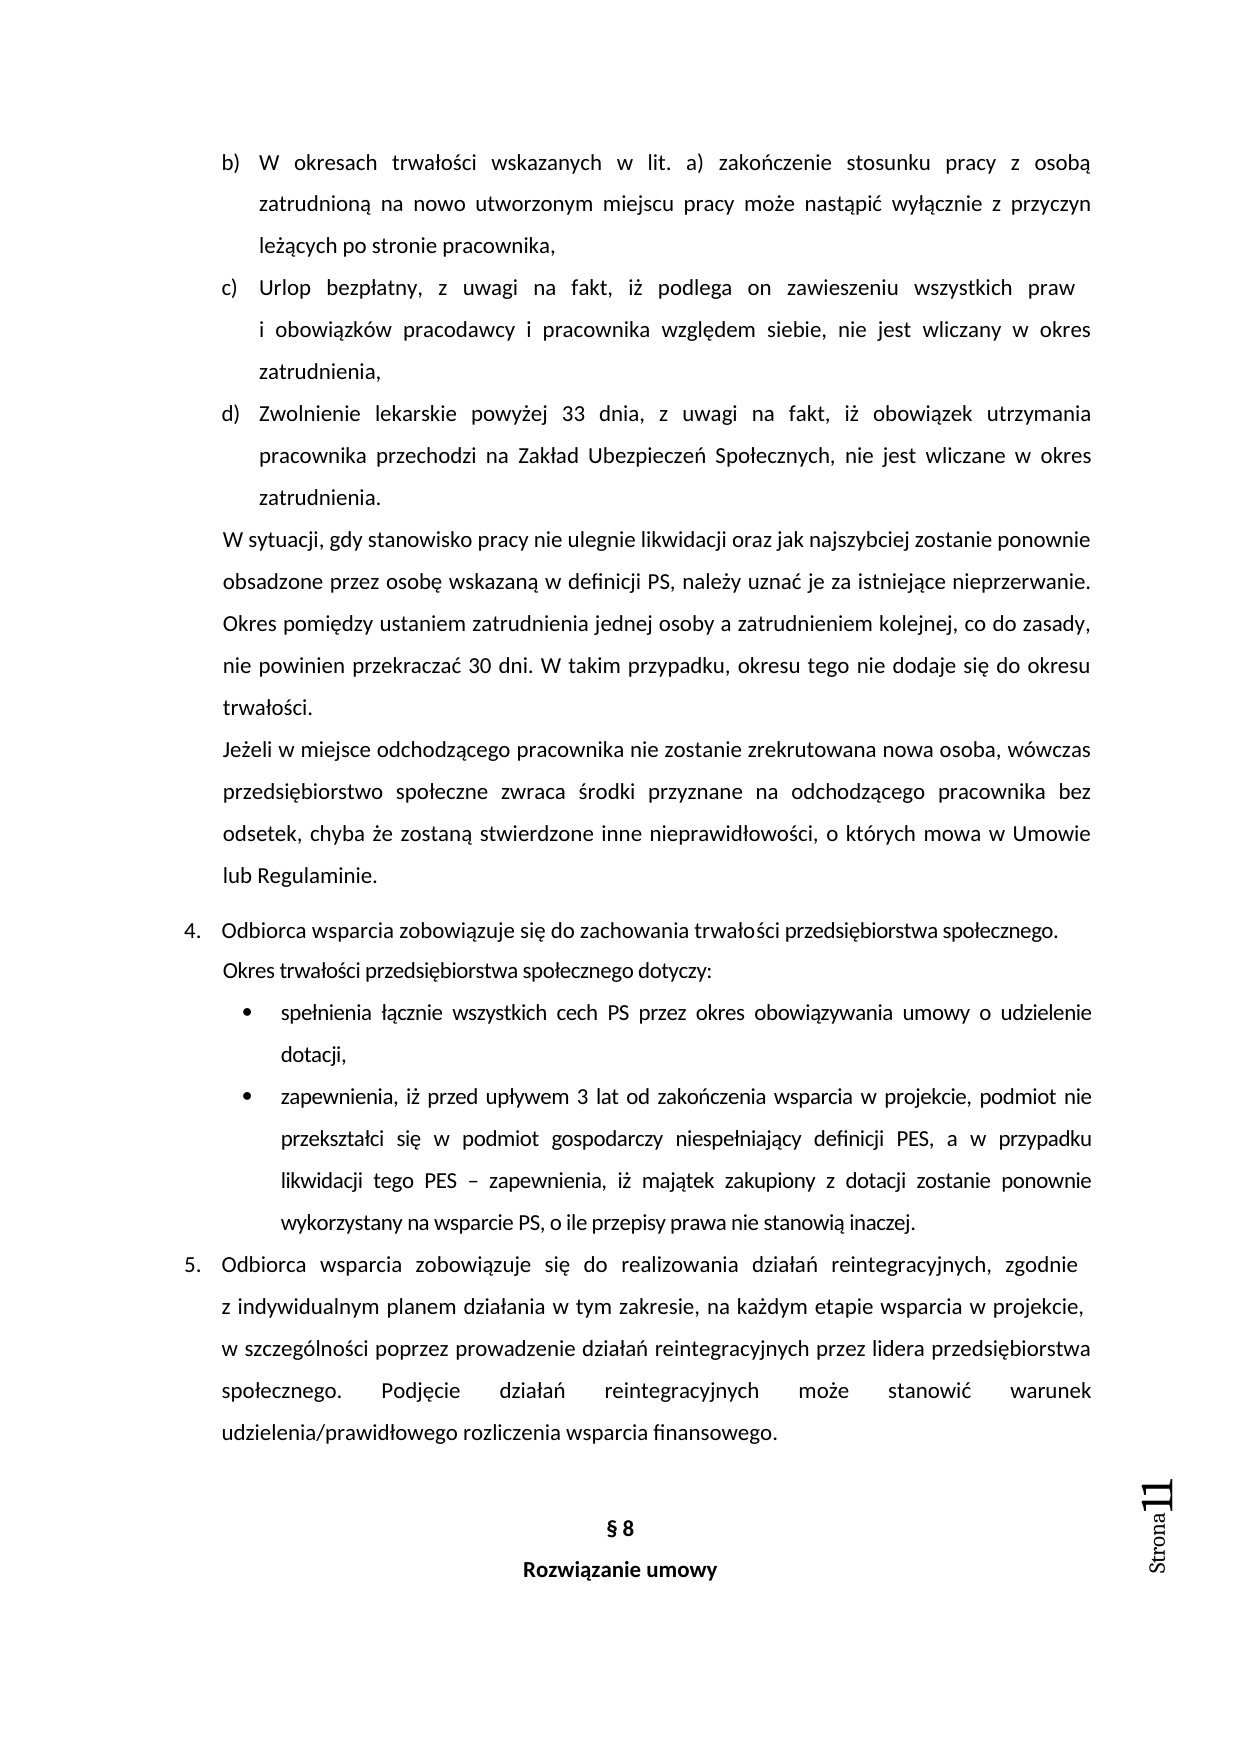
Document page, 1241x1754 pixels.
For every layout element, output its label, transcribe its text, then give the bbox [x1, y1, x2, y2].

list Urlop bezpłatny, z uwagi na fakt, iż podlega on zawieszeniu wszystkich praw i obowiązków pracodawcy i pracownika względem siebie, nie jest wliczany w okres zatrudnienia, [221, 273, 1093, 386]
list W okresach trwałości wskazanych w lit. a) zakończenie stosunku pracy z osobą zatrudnioną na nowo utworzonym miejscu pracy może nastąpić wyłącznie z przyczyn leżących po stronie pracownika, [221, 148, 1093, 259]
list Jeżeli w miejsce odchodzącego pracownika nie zostanie zrekrutowana nowa osoba, wówczas przedsiębiorstwo społeczne zwraca środki przyznane na odchodzącego pracownika bez odsetek, chyba że zostaną stwierdzone inne nieprawidłowości, o których mowa w Umowie lub Regulaminie. [223, 735, 1093, 889]
text Rozwiązanie umowy [148, 1555, 1093, 1583]
list Zwolnienie lekarskie powyżej 33 dnia, z uwagi na fakt, iż obowiązek utrzymania pracownika przechodzi na Zakład Ubezpieczeń Społecznych, nie jest wliczane w okres zatrudnienia. [221, 399, 1093, 511]
list Odbiorca wsparcia zobowiązuje się do realizowania działań reintegracyjnych, zgodnie z indywidualnym planem działania w tym zakresie, na każdym etapie wsparcia w projekcie, w szczególności poprzez prowadzenie działań reintegracyjnych przez lidera przedsiębiorstwa społecznego. Podjęcie działań reintegracyjnych może stanowić warunek udzielenia/prawidłowego rozliczenia wsparcia finansowego. [184, 1250, 1093, 1446]
list W sytuacji, gdy stanowisko pracy nie ulegnie likwidacji oraz jak najszybciej zostanie ponownie obsadzone przez osobę wskazaną w definicji PS, należy uznać je za istniejące nieprzerwanie. Okres pomiędzy ustaniem zatrudnienia jednej osoby a zatrudnieniem kolejnej, co do zasady, nie powinien przekraczać 30 dni. W takim przypadku, okresu tego nie dodaje się do okresu trwałości. [223, 525, 1093, 721]
list zapewnienia, iż przed upływem 3 lat od zakończenia wsparcia w projekcie, podmiot nie przekształci się w podmiot gospodarczy niespełniający definicji PES, a w przypadku likwidacji tego PES – zapewnienia, iż majątek zakupiony z dotacji zostanie ponownie wykorzystany na wsparcie PS, o ile przepisy prawa nie stanowią inaczej. [243, 1082, 1093, 1236]
list Odbiorca wsparcia zobowiązuje się do zachowania trwałości przedsiębiorstwa społecznego. [184, 916, 1093, 944]
list spełnienia łącznie wszystkich cech PS przez okres obowiązywania umowy o udzielenie dotacji, [243, 998, 1093, 1068]
list Okres trwałości przedsiębiorstwa społecznego dotyczy: [223, 956, 1093, 984]
text § 8 [148, 1514, 1093, 1542]
